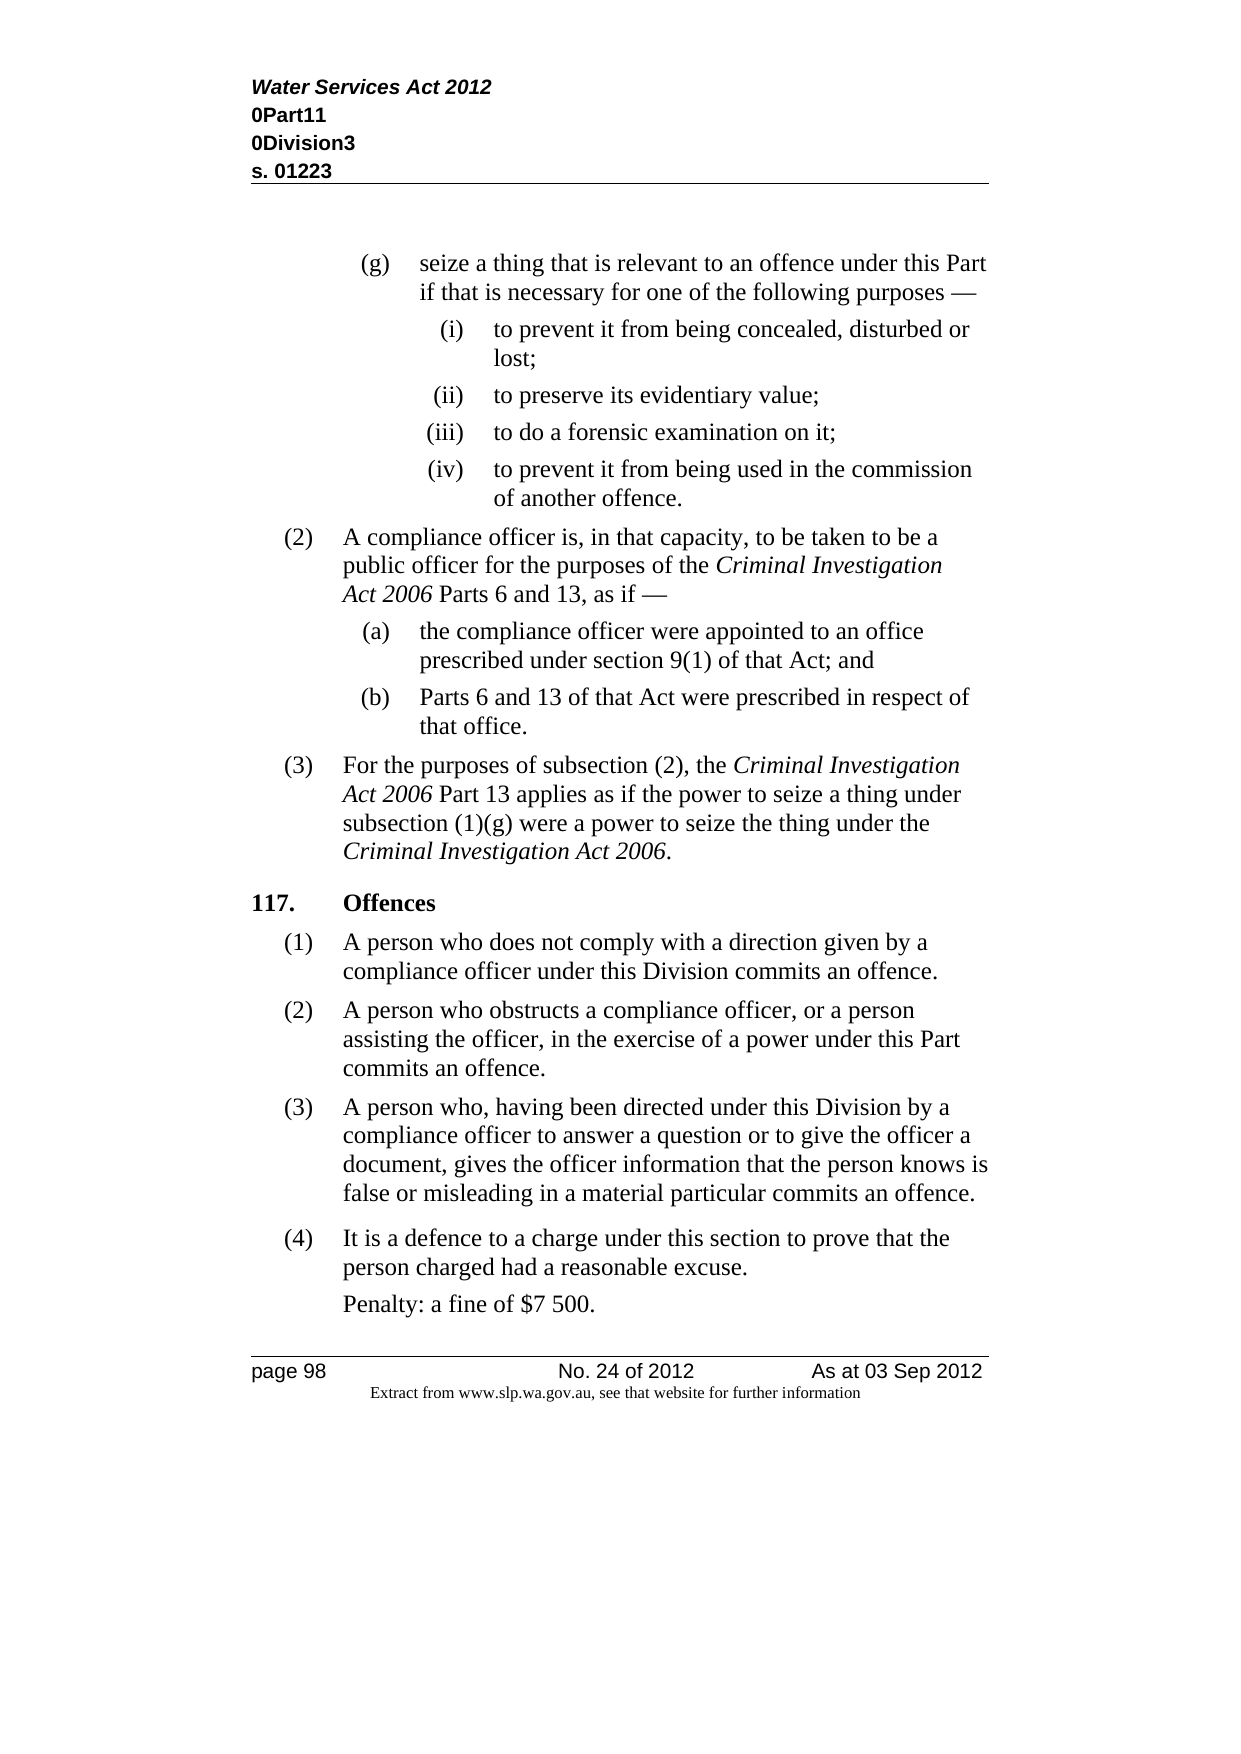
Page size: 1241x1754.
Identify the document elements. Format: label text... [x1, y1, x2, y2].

text (2) A person who obstructs a compliance officer, or a person assisting the officer, in the exercise of a power under this Part commits an offence. [251, 995, 989, 1081]
text (g) seize a thing that is relevant to an offence under this Part if that is necessary for one of the following purposes — [251, 248, 989, 306]
subtitle 117. Offences [251, 888, 989, 917]
text (2) A compliance officer is, in that capacity, to be taken to be a public officer for the purposes of the Criminal Investigation Act 2006 Parts 6 and 13, as if — [251, 522, 989, 608]
text (3) For the purposes of subsection (2), the Criminal Investigation Act 2006 Part 13 applies as if the power to seize a thing under subsection (1)(g) were a power to seize the thing under the Criminal Investigation Act 2006. [251, 750, 989, 865]
text (ii) to preserve its evidentiary value; [251, 380, 989, 408]
text (a) the compliance officer were appointed to an office prescribed under section 9(1) of that Act; and [251, 616, 989, 674]
text (3) A person who, having been directed under this Division by a compliance officer to answer a question or to give the officer a document, gives the officer information that the person knows is false or misleading in a material particular commits an offence. [251, 1092, 989, 1207]
text (iii) to do a forensic examination on it; [251, 417, 989, 446]
text (4) It is a defence to a charge under this section to prove that the person charged had a reasonable excuse. [251, 1223, 989, 1281]
text (iv) to prevent it from being used in the commission of another offence. [251, 454, 989, 511]
text (b) Parts 6 and 13 of that Act were prescribed in respect of that office. [251, 682, 989, 740]
text (1) A person who does not comply with a direction given by a compliance officer under this Division commits an offence. [251, 927, 989, 985]
text (i) to prevent it from being concealed, disturbed or lost; [251, 314, 989, 371]
text Penalty: a fine of $7 500. [251, 1289, 989, 1318]
